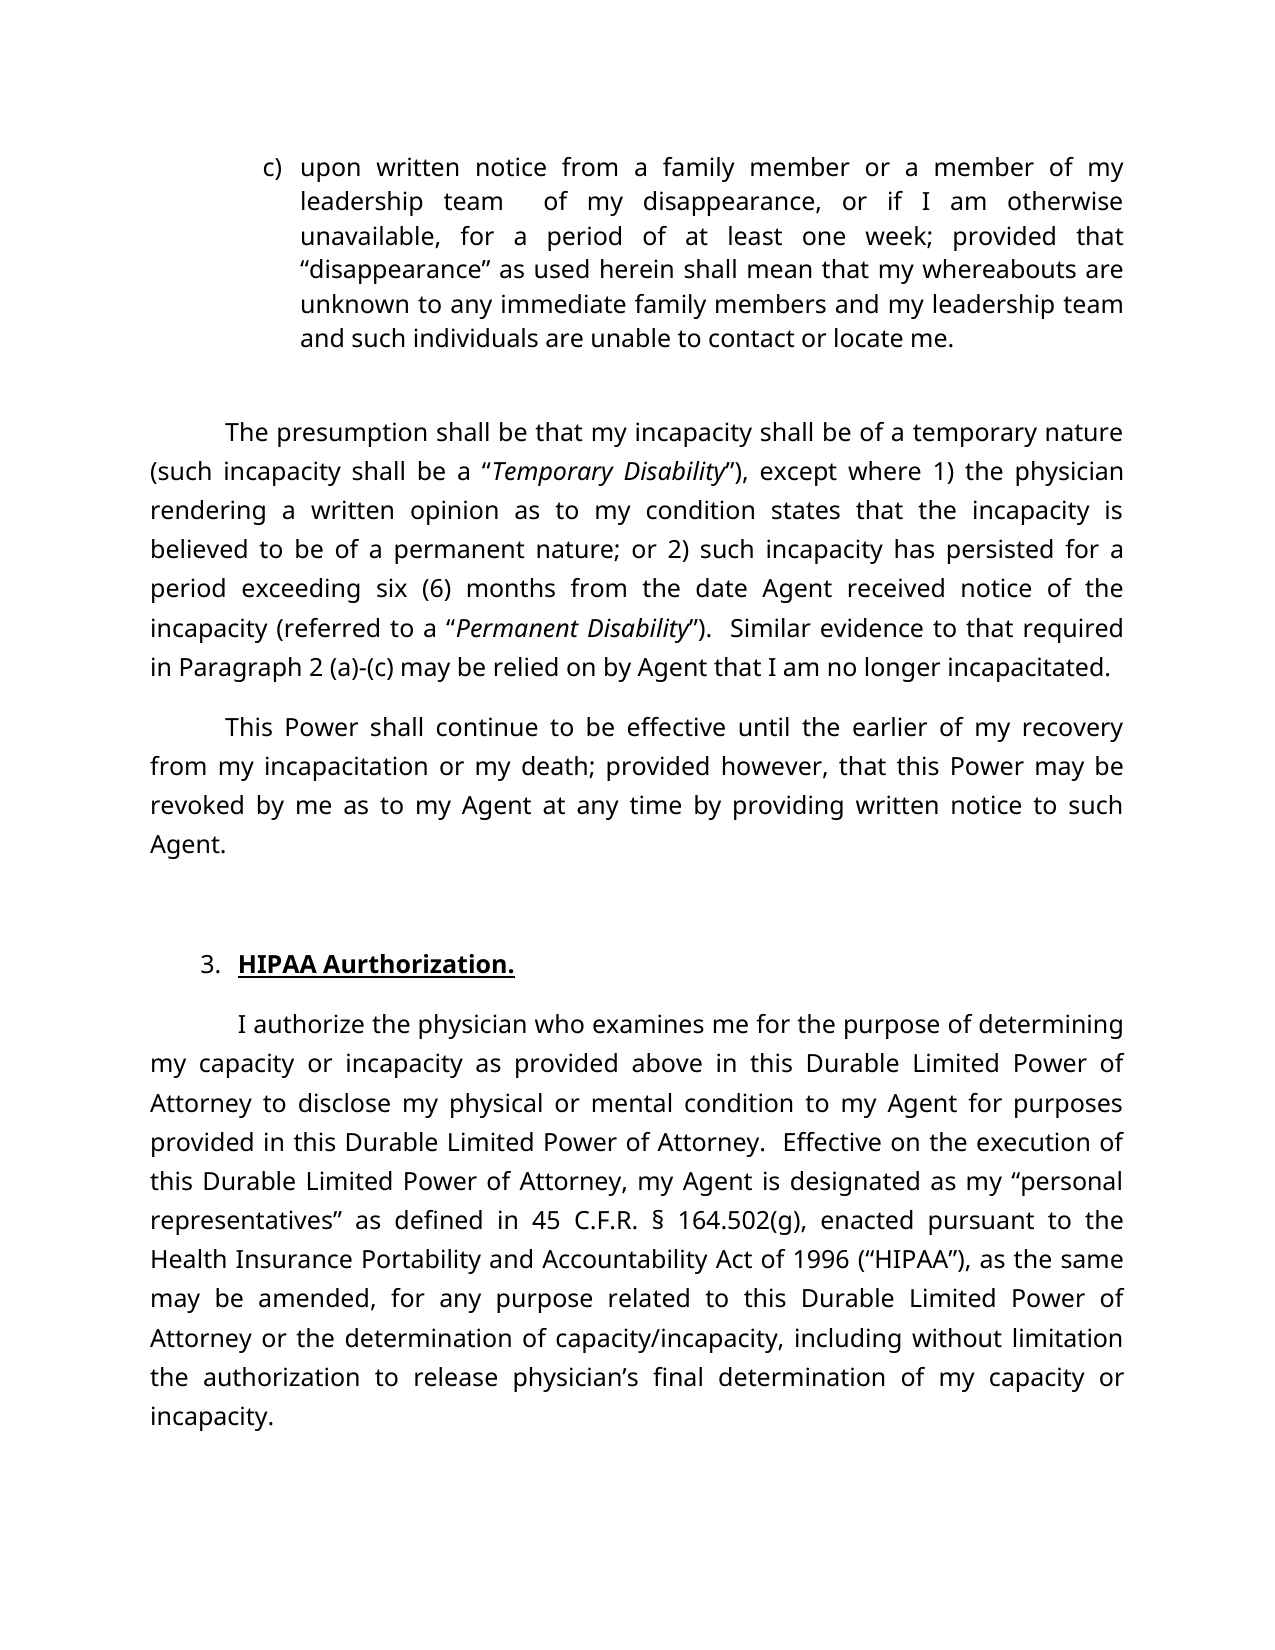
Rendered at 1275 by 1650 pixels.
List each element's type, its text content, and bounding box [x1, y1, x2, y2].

text This Power shall continue to be effective until the earlier of my recovery from my incapacitation or my death; provided however, that this Power may be revoked by me as to my Agent at any time by providing written notice to such Agent. [150, 709, 1125, 861]
list upon written notice from a family member or a member of my leadership team of my disappearance, or if I am otherwise unavailable, for a period of at least one week; provided that “disappearance” as used herein shall mean that my whereabouts are unknown to any immediate family members and my leadership team and such individuals are unable to contact or locate me. [262, 150, 1125, 354]
text The presumption shall be that my incapacity shall be of a temporary nature (such incapacity shall be a “Temporary Disability”), except where 1) the physician rendering a written opinion as to my condition states that the incapacity is believed to be of a permanent nature; or 2) such incapacity has persisted for a period exceeding six (6) months from the date Agent received notice of the incapacity (referred to a “Permanent Disability”). Similar evidence to that required in Paragraph 2 (a)-(c) may be relied on by Agent that I am no longer incapacitated. [150, 414, 1125, 683]
text I authorize the physician who examines me for the purpose of determining my capacity or incapacity as provided above in this Durable Limited Power of Attorney to disclose my physical or mental condition to my Agent for purposes provided in this Durable Limited Power of Attorney. Effective on the execution of this Durable Limited Power of Attorney, my Agent is designated as my “personal representatives” as defined in 45 C.F.R. § 164.502(g), enacted pursuant to the Health Insurance Portability and Accountability Act of 1996 (“HIPAA”), as the same may be amended, for any purpose related to this Durable Limited Power of Attorney or the determination of capacity/incapacity, including without limitation the authorization to release physician’s final determination of my capacity or incapacity. [150, 1007, 1125, 1433]
list HIPAA Aurthorization. [200, 947, 1125, 981]
